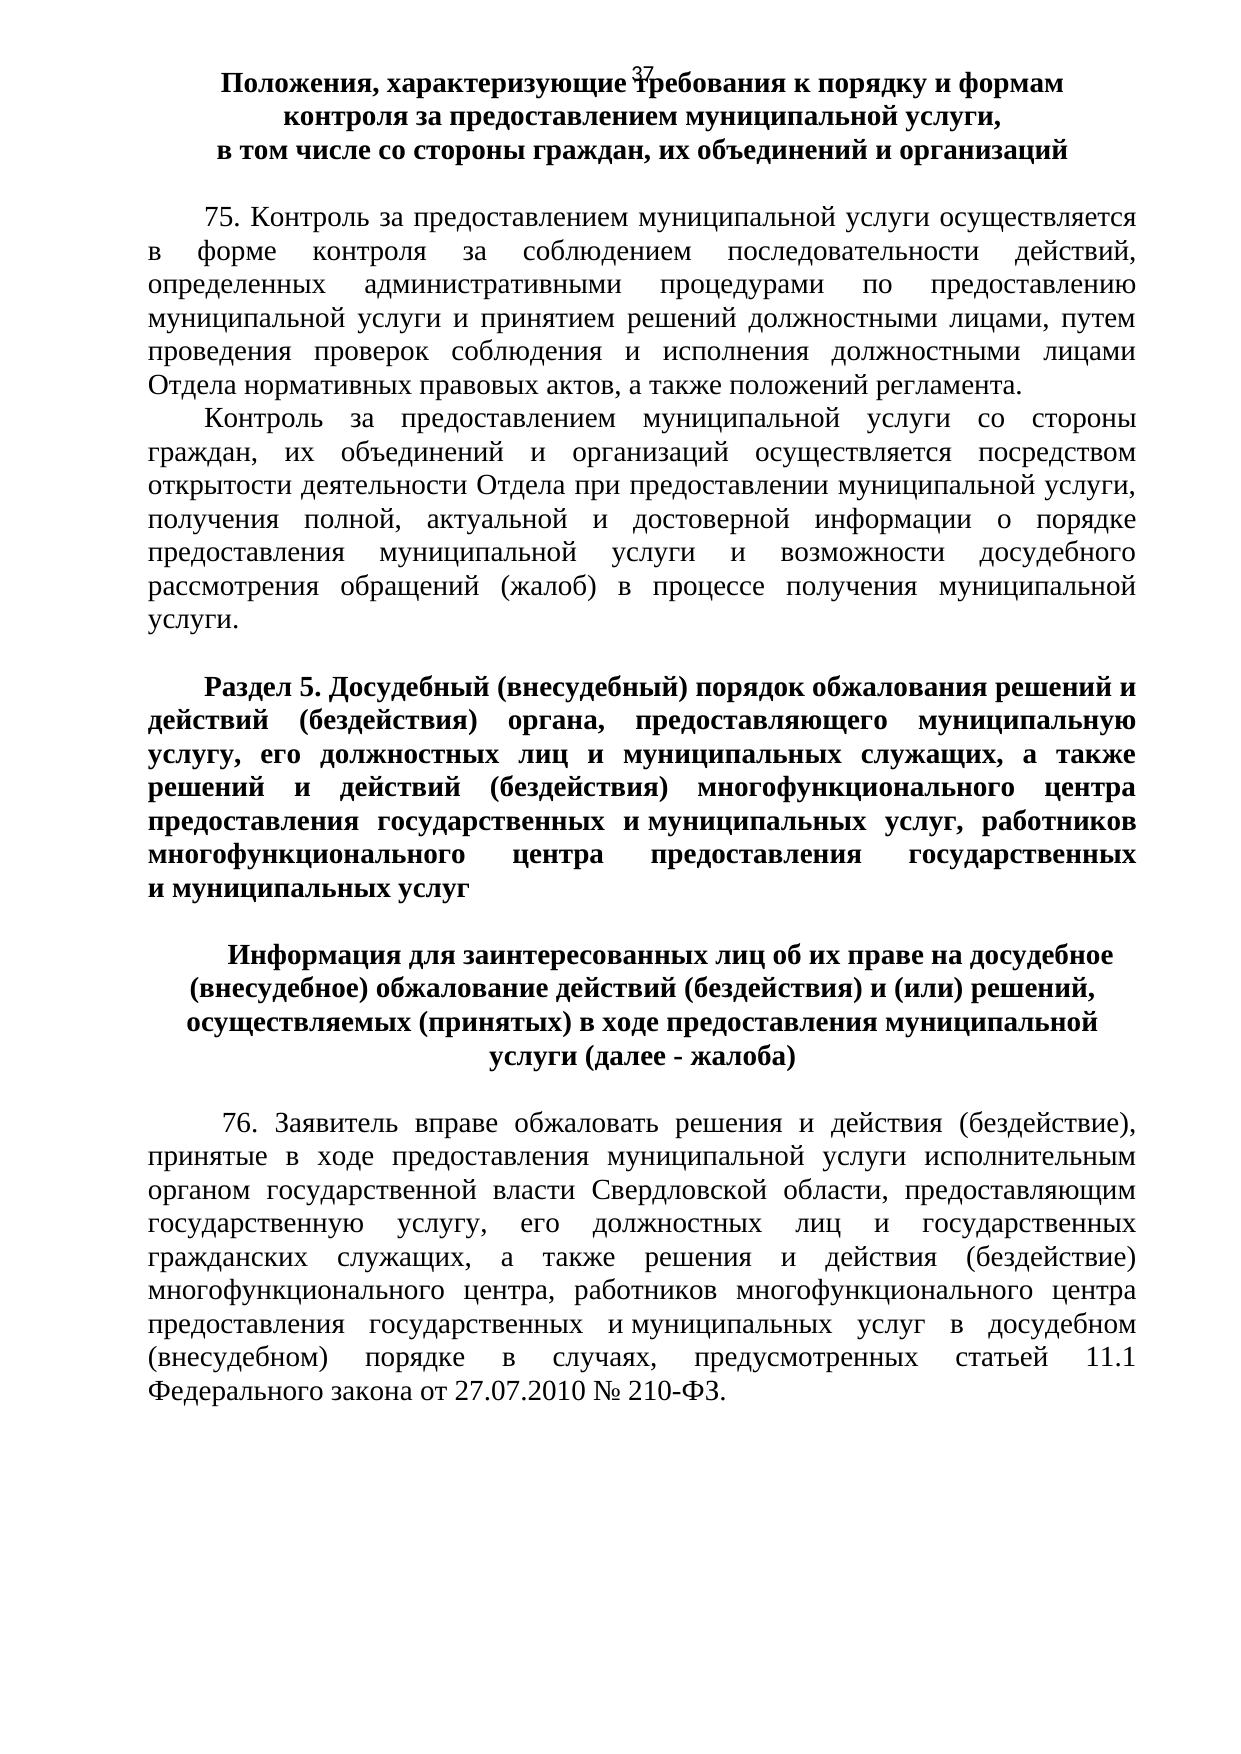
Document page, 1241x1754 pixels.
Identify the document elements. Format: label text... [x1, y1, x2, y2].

text 75. Контроль за предоставлением муниципальной услуги осуществляется в форме контроля за соблюдением последовательности действий, определенных административными процедурами по предоставлению муниципальной услуги и принятием решений должностными лицами, путем проведения проверок соблюдения и исполнения должностными лицами Отдела нормативных правовых актов, а также положений регламента. [148, 199, 1137, 400]
text Информация для заинтересованных лиц об их праве на досудебное (внесудебное) обжалование действий (бездействия) и (или) решений, осуществляемых (принятых) в ходе предоставления муниципальной услуги (далее - жалоба) [148, 937, 1137, 1071]
text Контроль за предоставлением муниципальной услуги со стороны граждан, их объединений и организаций осуществляется посредством открытости деятельности Отдела при предоставлении муниципальной услуги, получения полной, актуальной и достоверной информации о порядке предоставления муниципальной услуги и возможности досудебного рассмотрения обращений (жалоб) в процессе получения муниципальной услуги. [148, 400, 1137, 635]
text в том числе со стороны граждан, их объединений и организаций [148, 132, 1137, 166]
text контроля за предоставлением муниципальной услуги, [148, 98, 1137, 132]
text Раздел 5. Досудебный (внесудебный) порядок обжалования решений и действий (бездействия) органа, предоставляющего муниципальную услугу, его должностных лиц и муниципальных служащих, а также решений и действий (бездействия) многофункционального центра предоставления государственных и муниципальных услуг, работников многофункционального центра предоставления государственных и муниципальных услуг [148, 669, 1137, 903]
text 76. Заявитель вправе обжаловать решения и действия (бездействие), принятые в ходе предоставления муниципальной услуги исполнительным органом государственной власти Свердловской области, предоставляющим государственную услугу, его должностных лиц и государственных гражданских служащих, а также решения и действия (бездействие) многофункционального центра, работников многофункционального центра предоставления государственных и муниципальных услуг в досудебном (внесудебном) порядке в случаях, предусмотренных статьей 11.1 Федерального закона от 27.07.2010 № 210-ФЗ. [148, 1105, 1137, 1407]
text Положения, характеризующие требования к порядку и формам [148, 65, 1137, 98]
